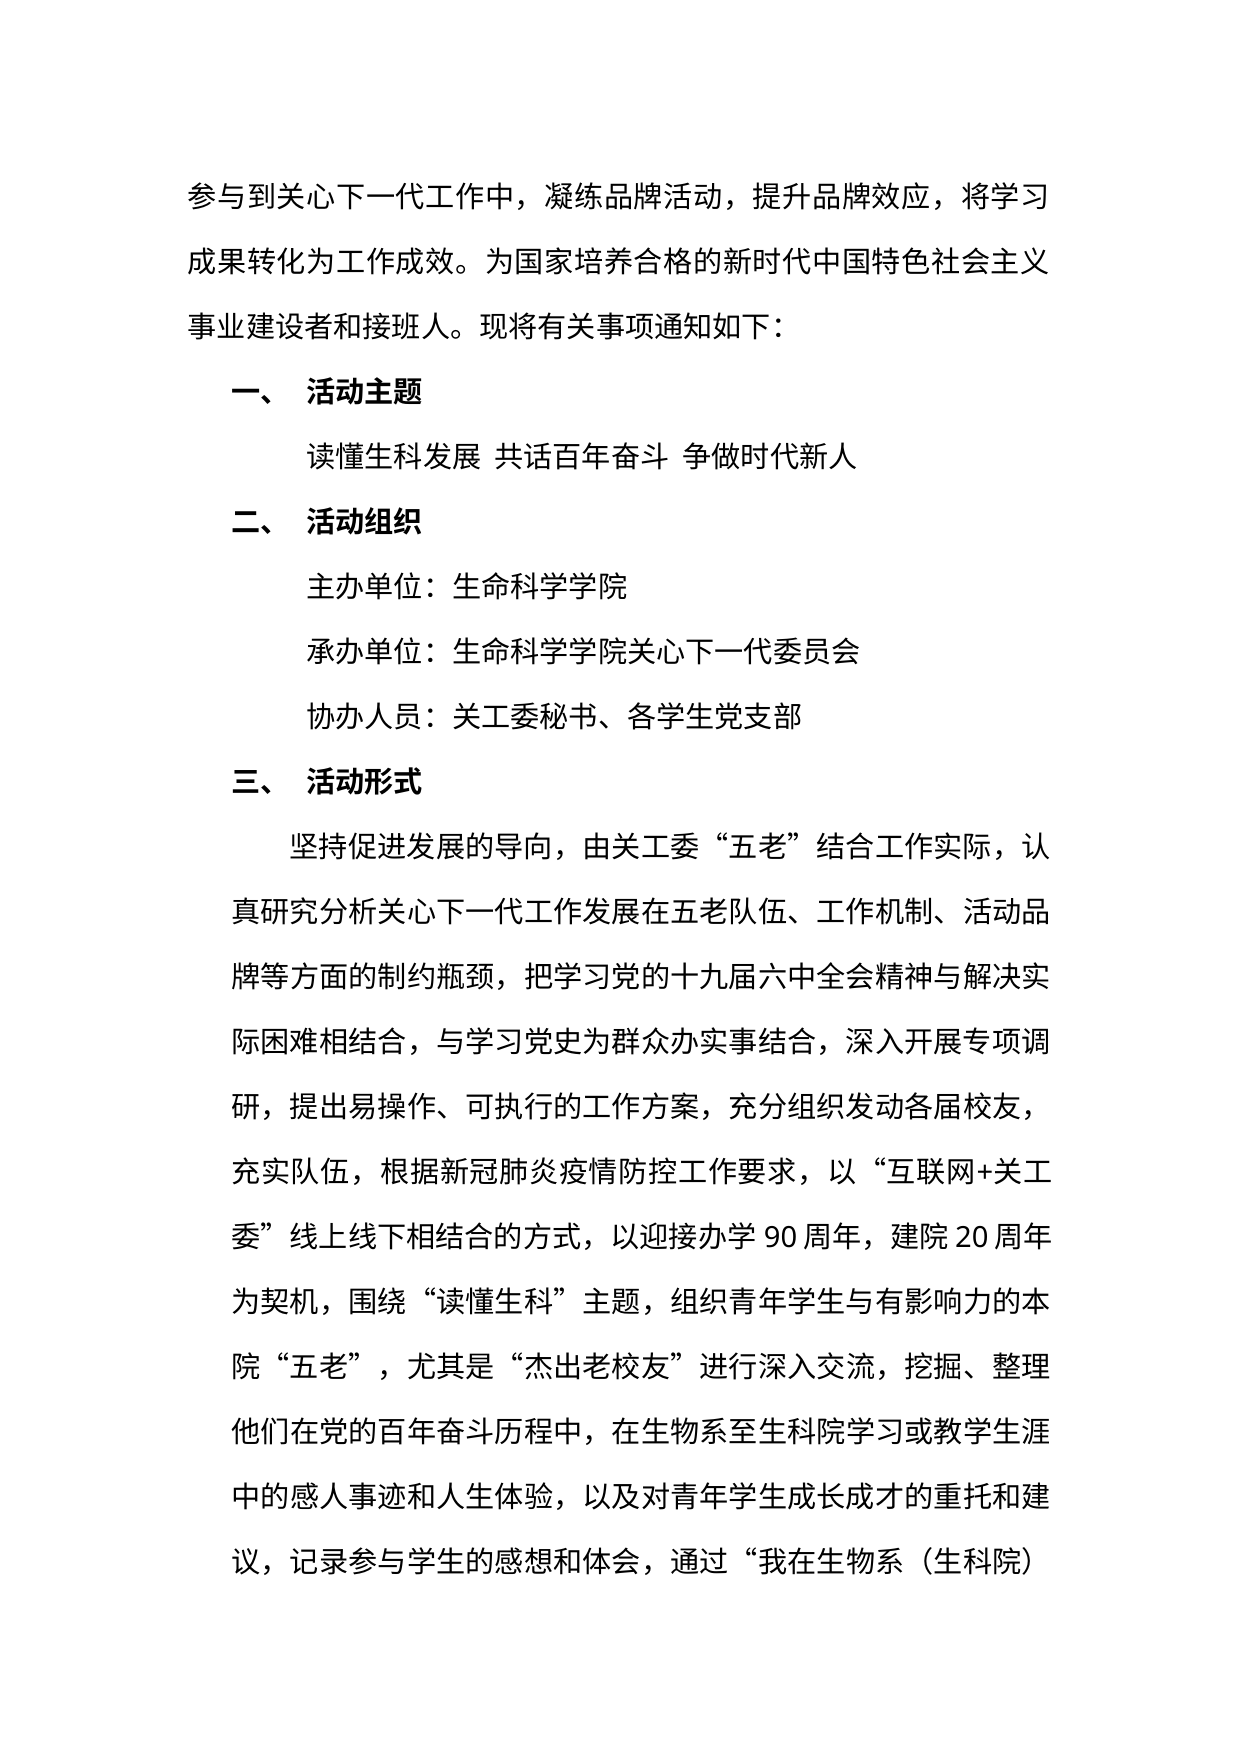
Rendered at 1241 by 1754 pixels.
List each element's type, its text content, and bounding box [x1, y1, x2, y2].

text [231, 812, 1053, 1592]
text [187, 162, 1053, 357]
list 活动组织 [231, 487, 1053, 552]
list 活动形式 [231, 747, 1053, 812]
list 读懂生科发展 共话百年奋斗 争做时代新人 [306, 422, 1053, 487]
list 协办人员：关工委秘书、各学生党支部 [306, 682, 1053, 747]
list 承办单位：生命科学学院关心下一代委员会 [306, 617, 1053, 682]
list 主办单位：生命科学学院 [306, 552, 1053, 617]
list 活动主题 [231, 357, 1053, 422]
